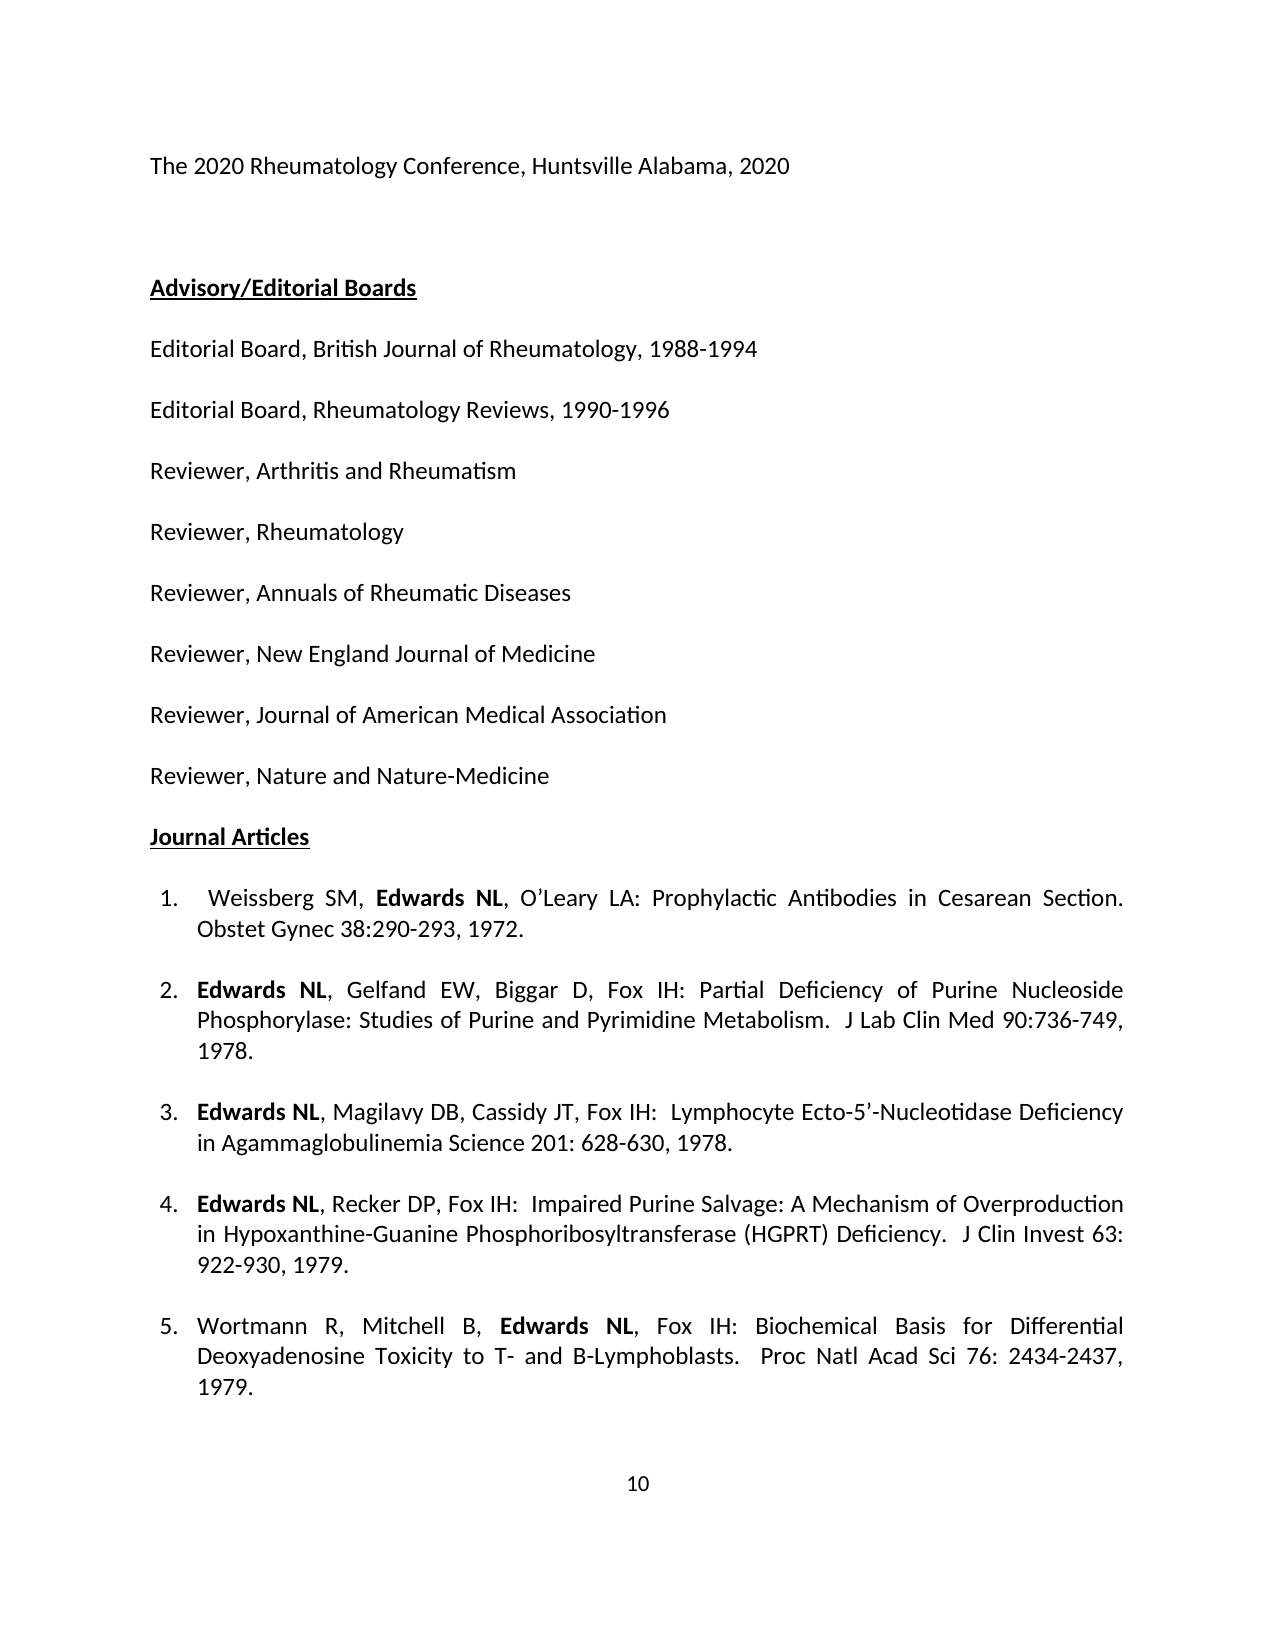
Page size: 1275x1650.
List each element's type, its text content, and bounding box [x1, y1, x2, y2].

text Reviewer, Arthritis and Rheumatism [150, 455, 1125, 486]
list Edwards NL, Magilavy DB, Cassidy JT, Fox IH: Lymphocyte Ecto-5’-Nucleotidase Deficiency in Agammaglobulinemia Science 201: 628-630, 1978. [159, 1096, 1125, 1157]
text Reviewer, New England Journal of Medicine [150, 638, 1125, 669]
text The 2020 Rheumatology Conference, Huntsville Alabama, 2020 [150, 150, 1125, 181]
text Reviewer, Rheumatology [150, 516, 1125, 547]
text Reviewer, Journal of American Medical Association [150, 699, 1125, 730]
list Wortmann R, Mitchell B, Edwards NL, Fox IH: Biochemical Basis for Differential Deoxyadenosine Toxicity to T- and B-Lymphoblasts. Proc Natl Acad Sci 76: 2434-2437, 1979. [159, 1310, 1125, 1401]
list Edwards NL, Gelfand EW, Biggar D, Fox IH: Partial Deficiency of Purine Nucleoside Phosphorylase: Studies of Purine and Pyrimidine Metabolism. J Lab Clin Med 90:736-749, 1978. [159, 974, 1125, 1066]
text Editorial Board, Rheumatology Reviews, 1990-1996 [150, 394, 1125, 425]
list Edwards NL, Recker DP, Fox IH: Impaired Purine Salvage: A Mechanism of Overproduction in Hypoxanthine-Guanine Phosphoribosyltransferase (HGPRT) Deficiency. J Clin Invest 63: 922-930, 1979. [159, 1188, 1125, 1279]
text Reviewer, Nature and Nature-Medicine [150, 760, 1125, 791]
text Advisory/Editorial Boards [150, 272, 1125, 303]
list Weissberg SM, Edwards NL, O’Leary LA: Prophylactic Antibodies in Cesarean Section. Obstet Gynec 38:290-293, 1972. [159, 882, 1125, 943]
text Editorial Board, British Journal of Rheumatology, 1988-1994 [150, 333, 1125, 364]
text Journal Articles [150, 821, 1125, 852]
text Reviewer, Annuals of Rheumatic Diseases [150, 577, 1125, 608]
